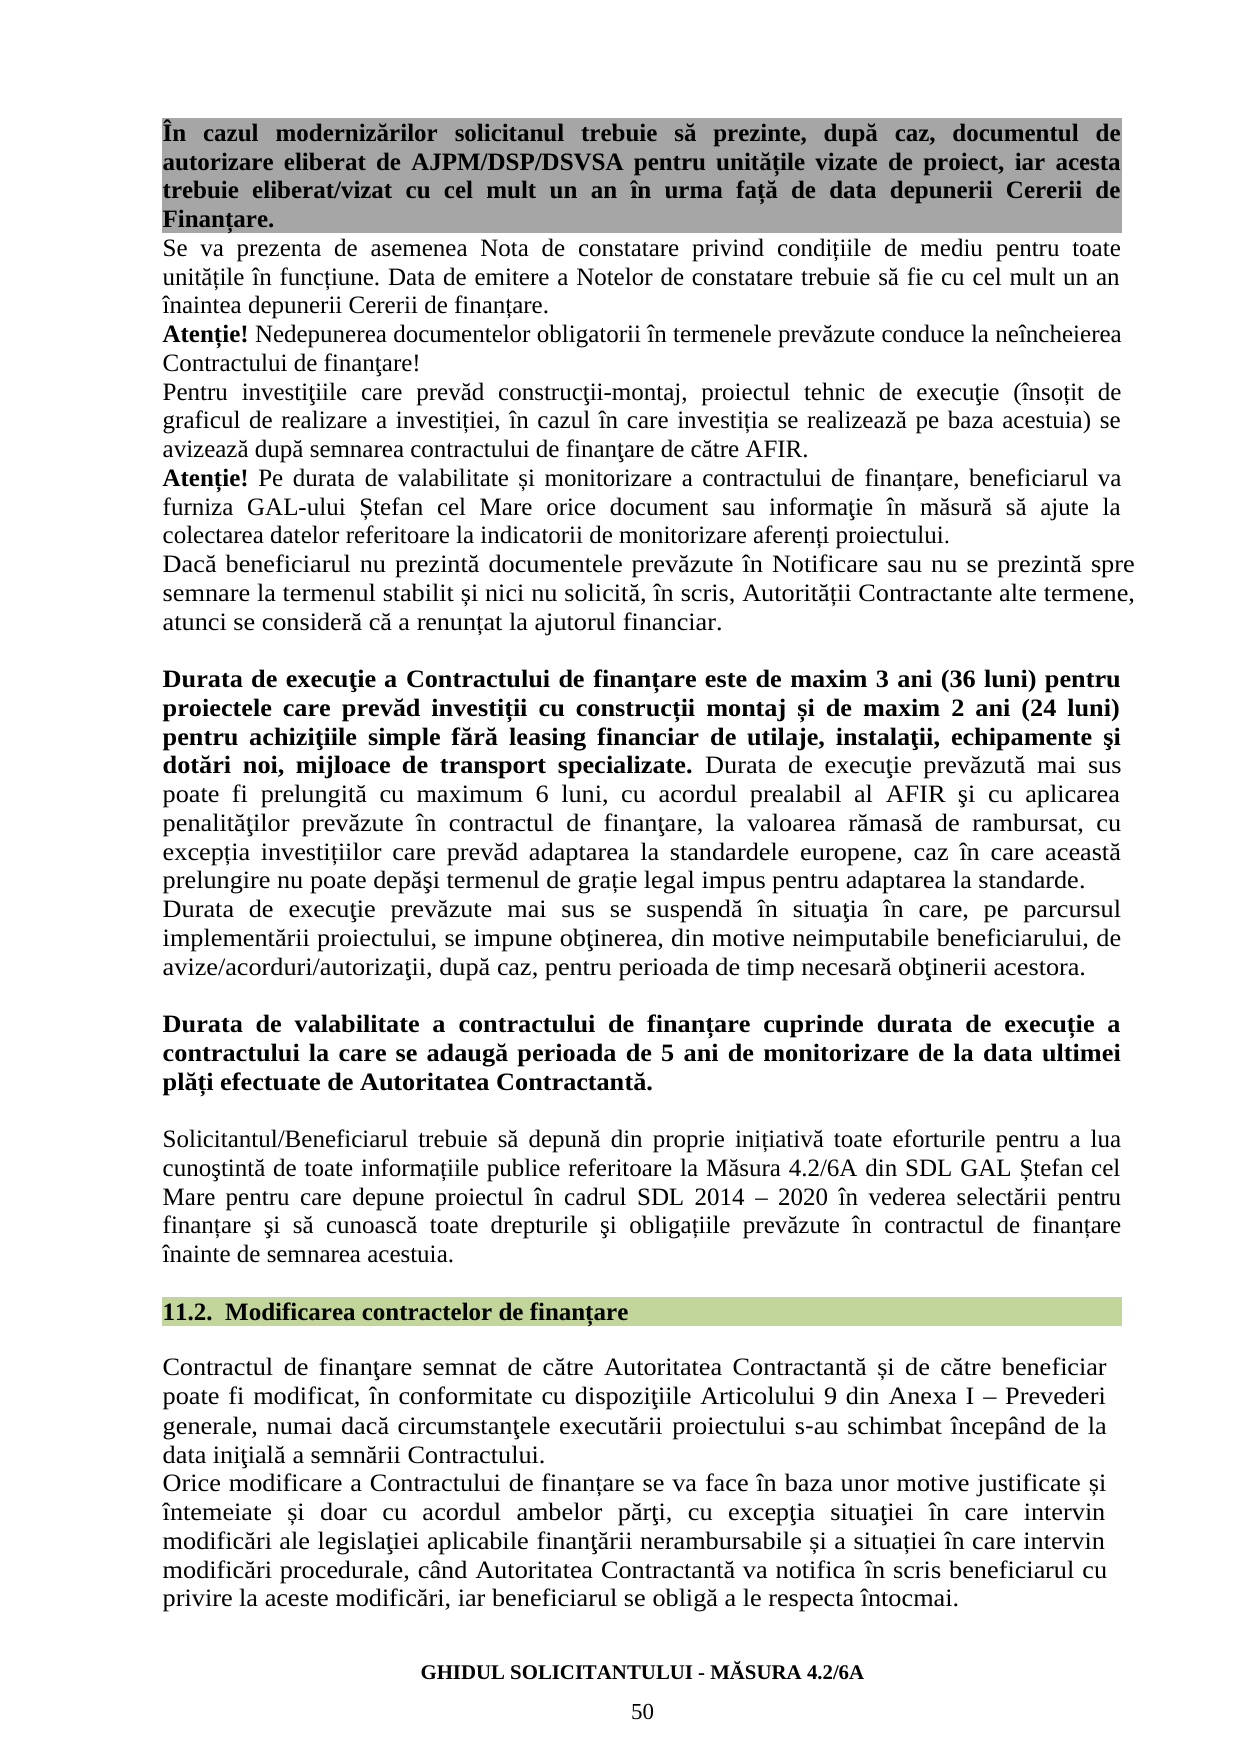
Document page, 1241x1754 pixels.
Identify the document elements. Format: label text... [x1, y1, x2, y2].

text Pentru investiţiile care prevăd construcţii-montaj, proiectul tehnic de execuţie (însoțit de graficul de realizare a investiției, în cazul în care investiția se realizează pe baza acestuia) se avizează după semnarea contractului de finanţare de către AFIR. [162, 377, 1122, 463]
text Durata de execuţie prevăzute mai sus se suspendă în situaţia în care, pe parcursul implementării proiectului, se impune obţinerea, din motive neimputabile beneficiarului, de avize/acorduri/autorizaţii, după caz, pentru perioada de timp necesară obţinerii acestora. [162, 894, 1122, 981]
list 11.2. Modificarea contractelor de finanțare [162, 1297, 1122, 1326]
text Atenție! Nedepunerea documentelor obligatorii în termenele prevăzute conduce la neîncheierea Contractului de finanţare! [162, 319, 1122, 377]
text Orice modificare a Contractului de finanțare se va face în baza unor motive justificate și întemeiate și doar cu acordul ambelor părţi, cu excepţia situaţiei în care intervin modificări ale legislaţiei aplicabile finanţării nerambursabile și a situației în care intervin modificări procedurale, când Autoritatea Contractantă va notifica în scris beneficiarul cu privire la aceste modificări, iar beneficiarul se obligă a le respecta întocmai. [162, 1468, 1107, 1612]
text Durata de valabilitate a contractului de finanțare cuprinde durata de execuție a contractului la care se adaugă perioada de 5 ani de monitorizare de la data ultimei plăți efectuate de Autoritatea Contractantă. [162, 1009, 1122, 1096]
text În cazul modernizărilor solicitanul trebuie să prezinte, după caz, documentul de autorizare eliberat de AJPM/DSP/DSVSA pentru unitățile vizate de proiect, iar acesta trebuie eliberat/vizat cu cel mult un an în urma față de data depunerii Cererii de Finanțare. [162, 118, 1122, 233]
text Se va prezenta de asemenea Nota de constatare privind condițiile de mediu pentru toate unitățile în funcțiune. Data de emitere a Notelor de constatare trebuie să fie cu cel mult un an înaintea depunerii Cererii de finanțare. [162, 233, 1122, 319]
text Solicitantul/Beneficiarul trebuie să depună din proprie inițiativă toate eforturile pentru a lua cunoştintă de toate informațiile publice referitoare la Măsura 4.2/6A din SDL GAL Ștefan cel Mare pentru care depune proiectul în cadrul SDL 2014 – 2020 în vederea selectării pentru finanțare şi să cunoască toate drepturile şi obligațiile prevăzute în contractul de finanțare înainte de semnarea acestuia. [162, 1124, 1122, 1268]
text Atenție! Pe durata de valabilitate și monitorizare a contractului de finanțare, beneficiarul va furniza GAL-ului Ștefan cel Mare orice document sau informaţie în măsură să ajute la colectarea datelor referitoare la indicatorii de monitorizare aferenți proiectului. [162, 463, 1122, 549]
text Dacă beneficiarul nu prezintă documentele prevăzute în Notificare sau nu se prezintă spre semnare la termenul stabilit și nici nu solicită, în scris, Autorității Contractante alte termene, atunci se consideră că a renunțat la ajutorul financiar. [162, 549, 1137, 636]
text Durata de execuţie a Contractului de finanțare este de maxim 3 ani (36 luni) pentru proiectele care prevăd investiții cu construcții montaj și de maxim 2 ani (24 luni) pentru achiziţiile simple fără leasing financiar de utilaje, instalaţii, echipamente şi dotări noi, mijloace de transport specializate. Durata de execuţie prevăzută mai sus poate fi prelungită cu maximum 6 luni, cu acordul prealabil al AFIR şi cu aplicarea penalităţilor prevăzute în contractul de finanţare, la valoarea rămasă de rambursat, cu excepția investițiilor care prevăd adaptarea la standardele europene, caz în care această prelungire nu poate depăşi termenul de grație legal impus pentru adaptarea la standarde. [162, 664, 1122, 894]
text Contractul de finanţare semnat de către Autoritatea Contractantă și de către beneficiar poate fi modificat, în conformitate cu dispoziţiile Articolului 9 din Anexa I – Prevederi generale, numai dacă circumstanţele executării proiectului s‐au schimbat începând de la data iniţială a semnării Contractului. [162, 1352, 1107, 1468]
